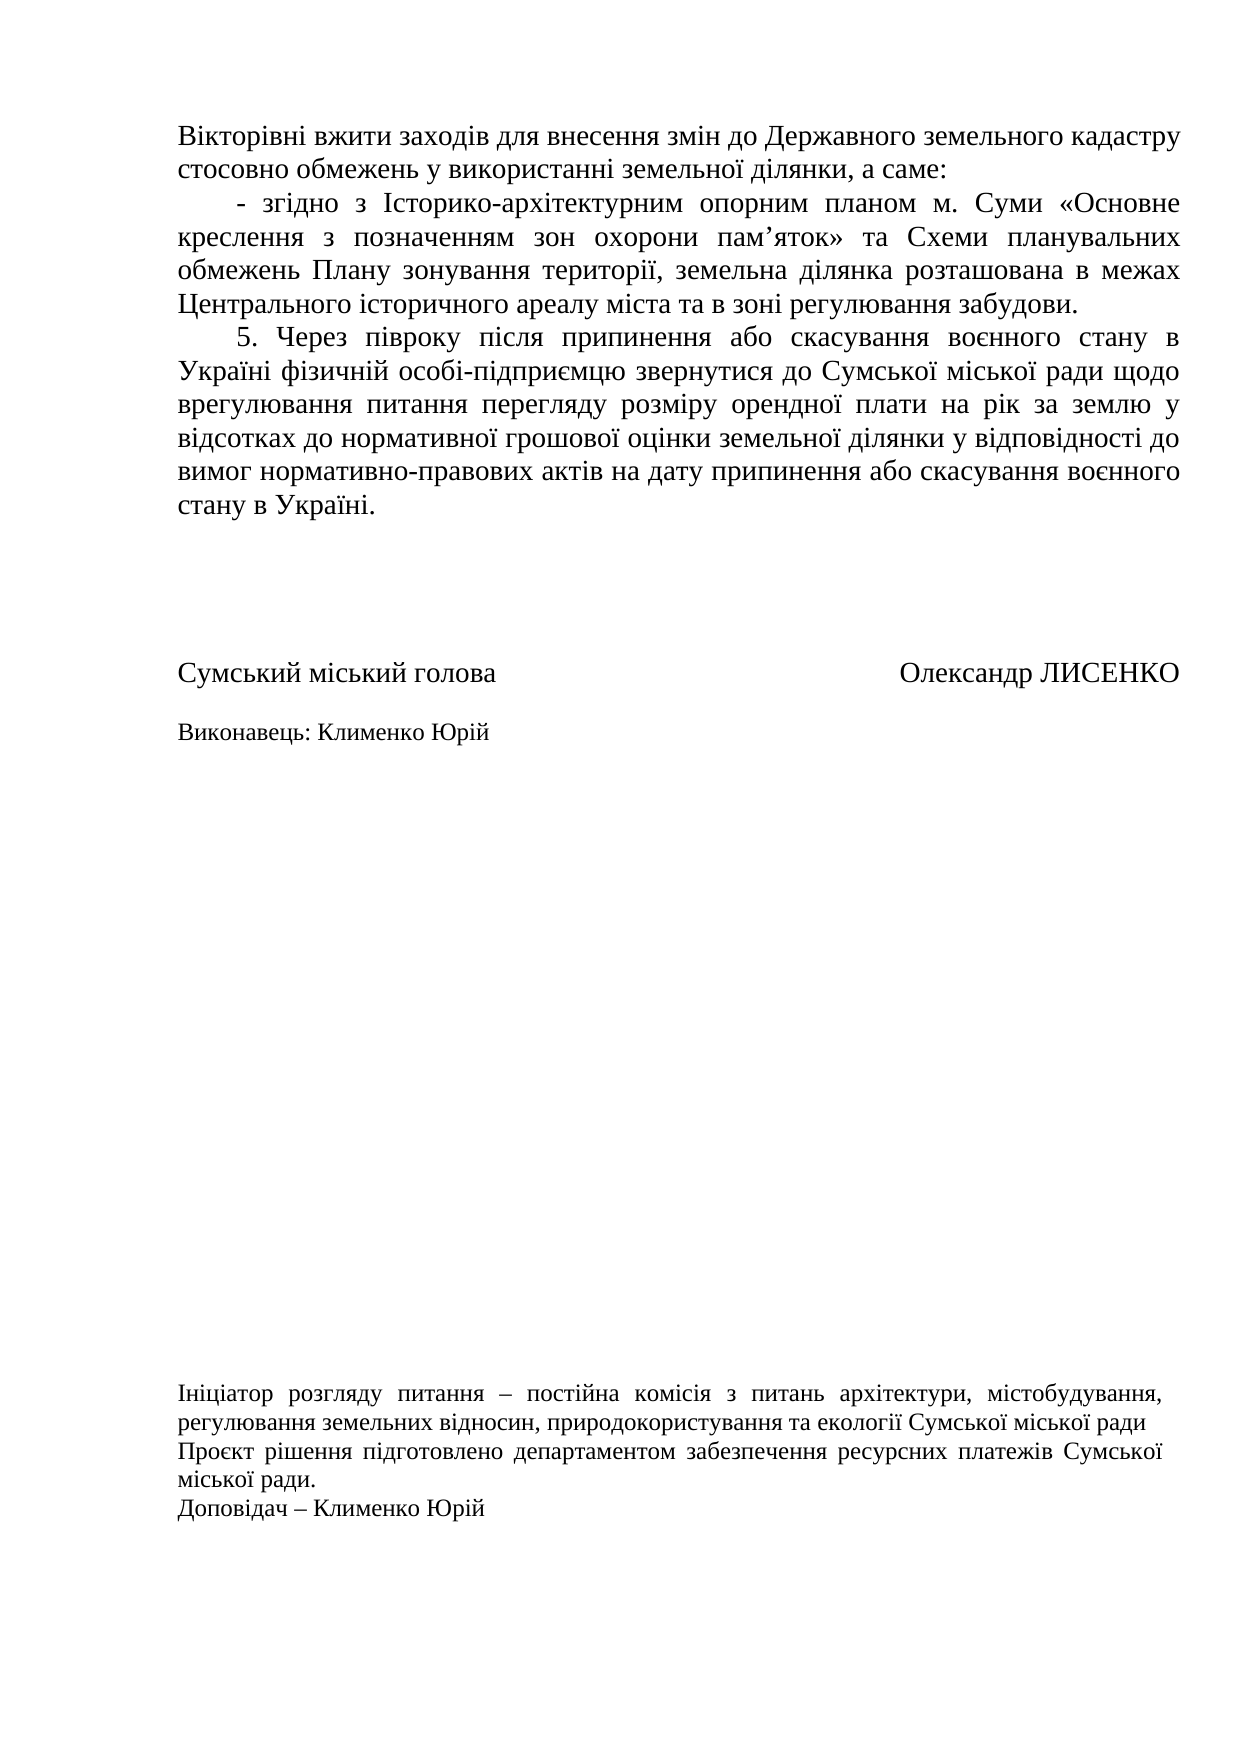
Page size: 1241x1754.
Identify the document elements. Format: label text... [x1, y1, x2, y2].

text Доповідач – Клименко Юрій [177, 1493, 1163, 1522]
text - згідно з Історико-архітектурним опорним планом м. Суми «Основне креслення з позначенням зон охорони пам’яток» та Схеми планувальних обмежень Плану зонування території, земельна ділянка розташована в межах Центрального історичного ареалу міста та в зоні регулювання забудови. [177, 185, 1181, 319]
text Ініціатор розгляду питання – постійна комісія з питань архітектури, містобудування, регулювання земельних відносин, природокористування та екології Сумської міської ради [177, 1378, 1163, 1436]
text Сумський міський голова Олександр ЛИСЕНКО [177, 655, 1181, 688]
text Виконавець: Клименко Юрій [177, 717, 1181, 746]
text 5. Через півроку після припинення або скасування воєнного стану в Україні фізичній особі-підприємцю звернутися до Сумської міської ради щодо врегулювання питання перегляду розміру орендної плати на рік за землю у відсотках до нормативної грошової оцінки земельної ділянки у відповідності до вимог нормативно-правових актів на дату припинення або скасування воєнного стану в Україні. [177, 319, 1181, 521]
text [177, 118, 1181, 185]
text Проєкт рішення підготовлено департаментом забезпечення ресурсних платежів Сумської міської ради. [177, 1436, 1163, 1493]
